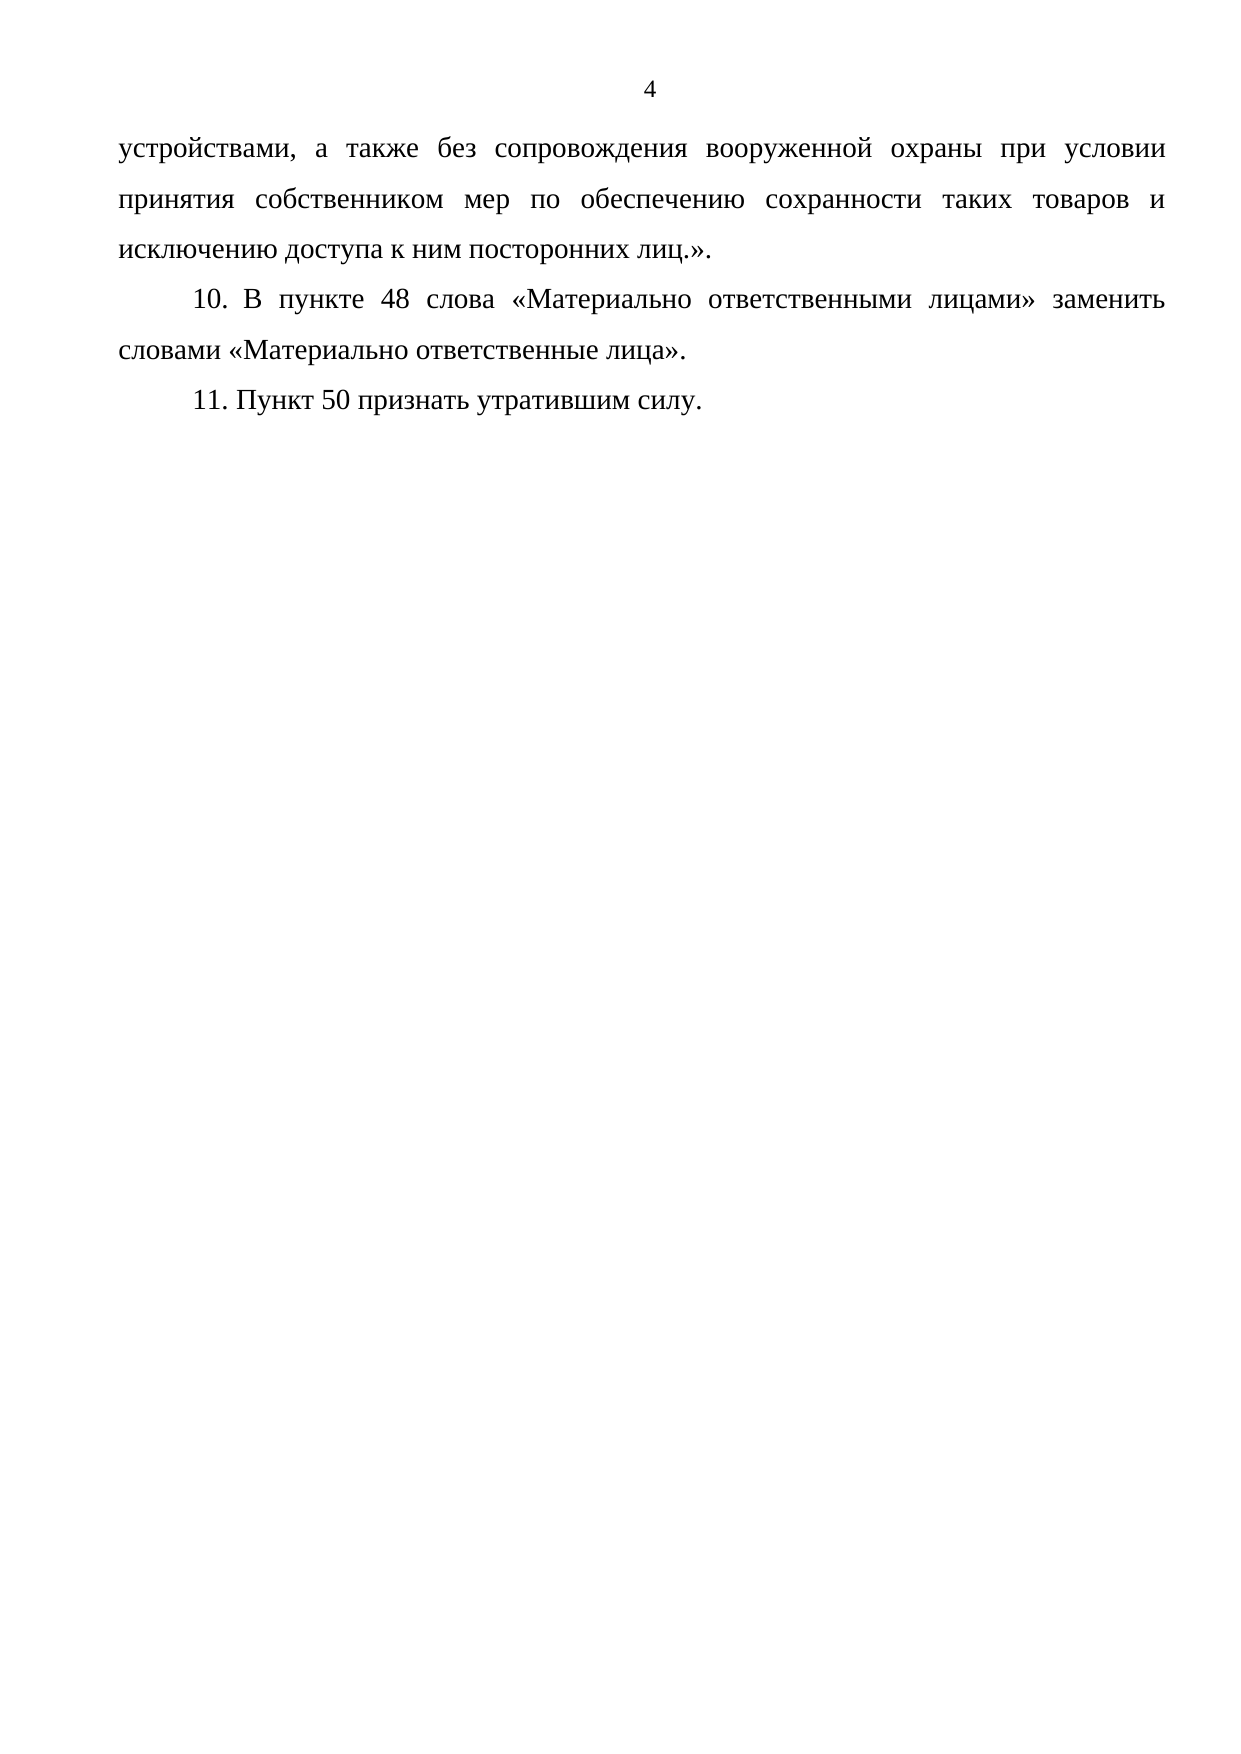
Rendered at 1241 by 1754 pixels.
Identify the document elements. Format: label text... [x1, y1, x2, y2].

text 11. Пункт 50 признать утратившим силу. [118, 382, 1167, 416]
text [118, 131, 1167, 265]
text 10. В пункте 48 слова «Материально ответственными лицами» заменить словами «Материально ответственные лица». [118, 282, 1167, 365]
